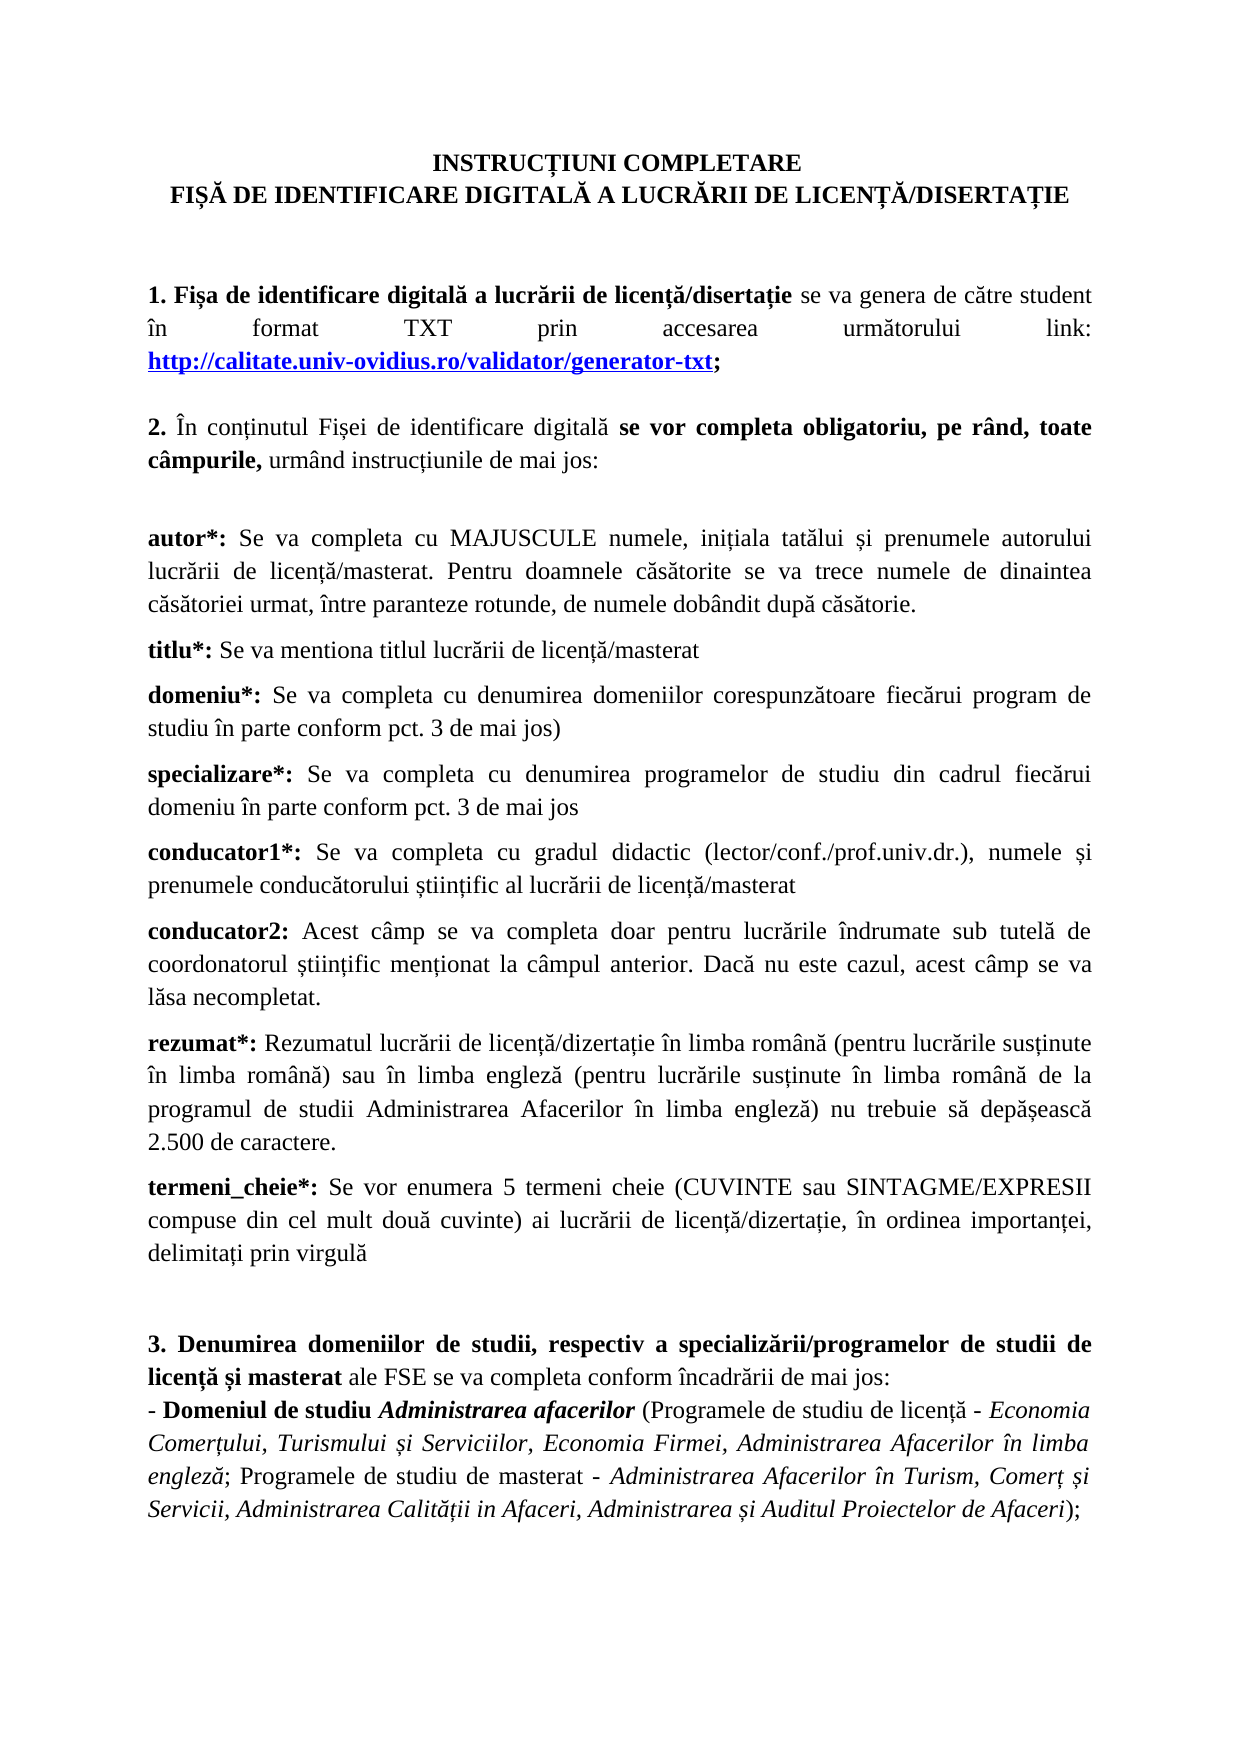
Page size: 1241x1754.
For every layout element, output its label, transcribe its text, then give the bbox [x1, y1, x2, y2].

text 2. În conținutul Fișei de identificare digitală se vor completa obligatoriu, pe rând, toate câmpurile, urmând instrucțiunile de mai jos: [148, 412, 1093, 473]
text - Domeniul de studiu Administrarea afacerilor (Programele de studiu de licență - Economia Comerțului, Turismului și Serviciilor, Economia Firmei, Administrarea Afacerilor în limba engleză; Programele de studiu de masterat - Administrarea Afacerilor în Turism, Comerț și Servicii, Administrarea Calității in Afaceri, Administrarea și Auditul Proiectelor de Afaceri); [148, 1395, 1093, 1523]
text 3. Denumirea domeniilor de studii, respectiv a specializării/programelor de studii de licență și masterat ale FSE se va completa conform încadrării de mai jos: [148, 1329, 1093, 1391]
text titlu*: Se va mentiona titlul lucrării de licență/masterat [148, 635, 1093, 664]
text INSTRUCȚIUNI COMPLETARE FIȘĂ DE IDENTIFICARE DIGITALĂ A LUCRĂRII DE LICENȚĂ/DISERTAȚIE [148, 148, 1093, 209]
text conducator2: Acest câmp se va completa doar pentru lucrările îndrumate sub tutelă de coordonatorul științific menționat la câmpul anterior. Dacă nu este cazul, acest câmp se va lăsa necompletat. [148, 916, 1093, 1011]
text specializare*: Se va completa cu denumirea programelor de studiu din cadrul fiecărui domeniu în parte conform pct. 3 de mai jos [148, 759, 1093, 821]
text rezumat*: Rezumatul lucrării de licență/dizertație în limba română (pentru lucrările susținute în limba română) sau în limba engleză (pentru lucrările susținute în limba română de la programul de studii Administrarea Afacerilor în limba engleză) nu trebuie să depășească 2.500 de caractere. [148, 1028, 1093, 1155]
text 1. Fișa de identificare digitală a lucrării de licență/disertație se va genera de către student în format TXT prin accesarea următorului link: http://calitate.univ-ovidius.ro/validator/generator-txt; [148, 280, 1093, 374]
text domeniu*: Se va completa cu denumirea domeniilor corespunzătoare fiecărui program de studiu în parte conform pct. 3 de mai jos) [148, 680, 1093, 742]
text conducator1*: Se va completa cu gradul didactic (lector/conf./prof.univ.dr.), numele și prenumele conducătorului științific al lucrării de licență/masterat [148, 837, 1093, 899]
text autor*: Se va completa cu MAJUSCULE numele, inițiala tatălui și prenumele autorului lucrării de licență/masterat. Pentru doamnele căsătorite se va trece numele de dinaintea căsătoriei urmat, între paranteze rotunde, de numele dobândit după căsătorie. [148, 523, 1093, 618]
text termeni_cheie*: Se vor enumera 5 termeni cheie (CUVINTE sau SINTAGME/EXPRESII compuse din cel mult două cuvinte) ai lucrării de licență/dizertație, în ordinea importanței, delimitați prin virgulă [148, 1172, 1093, 1267]
